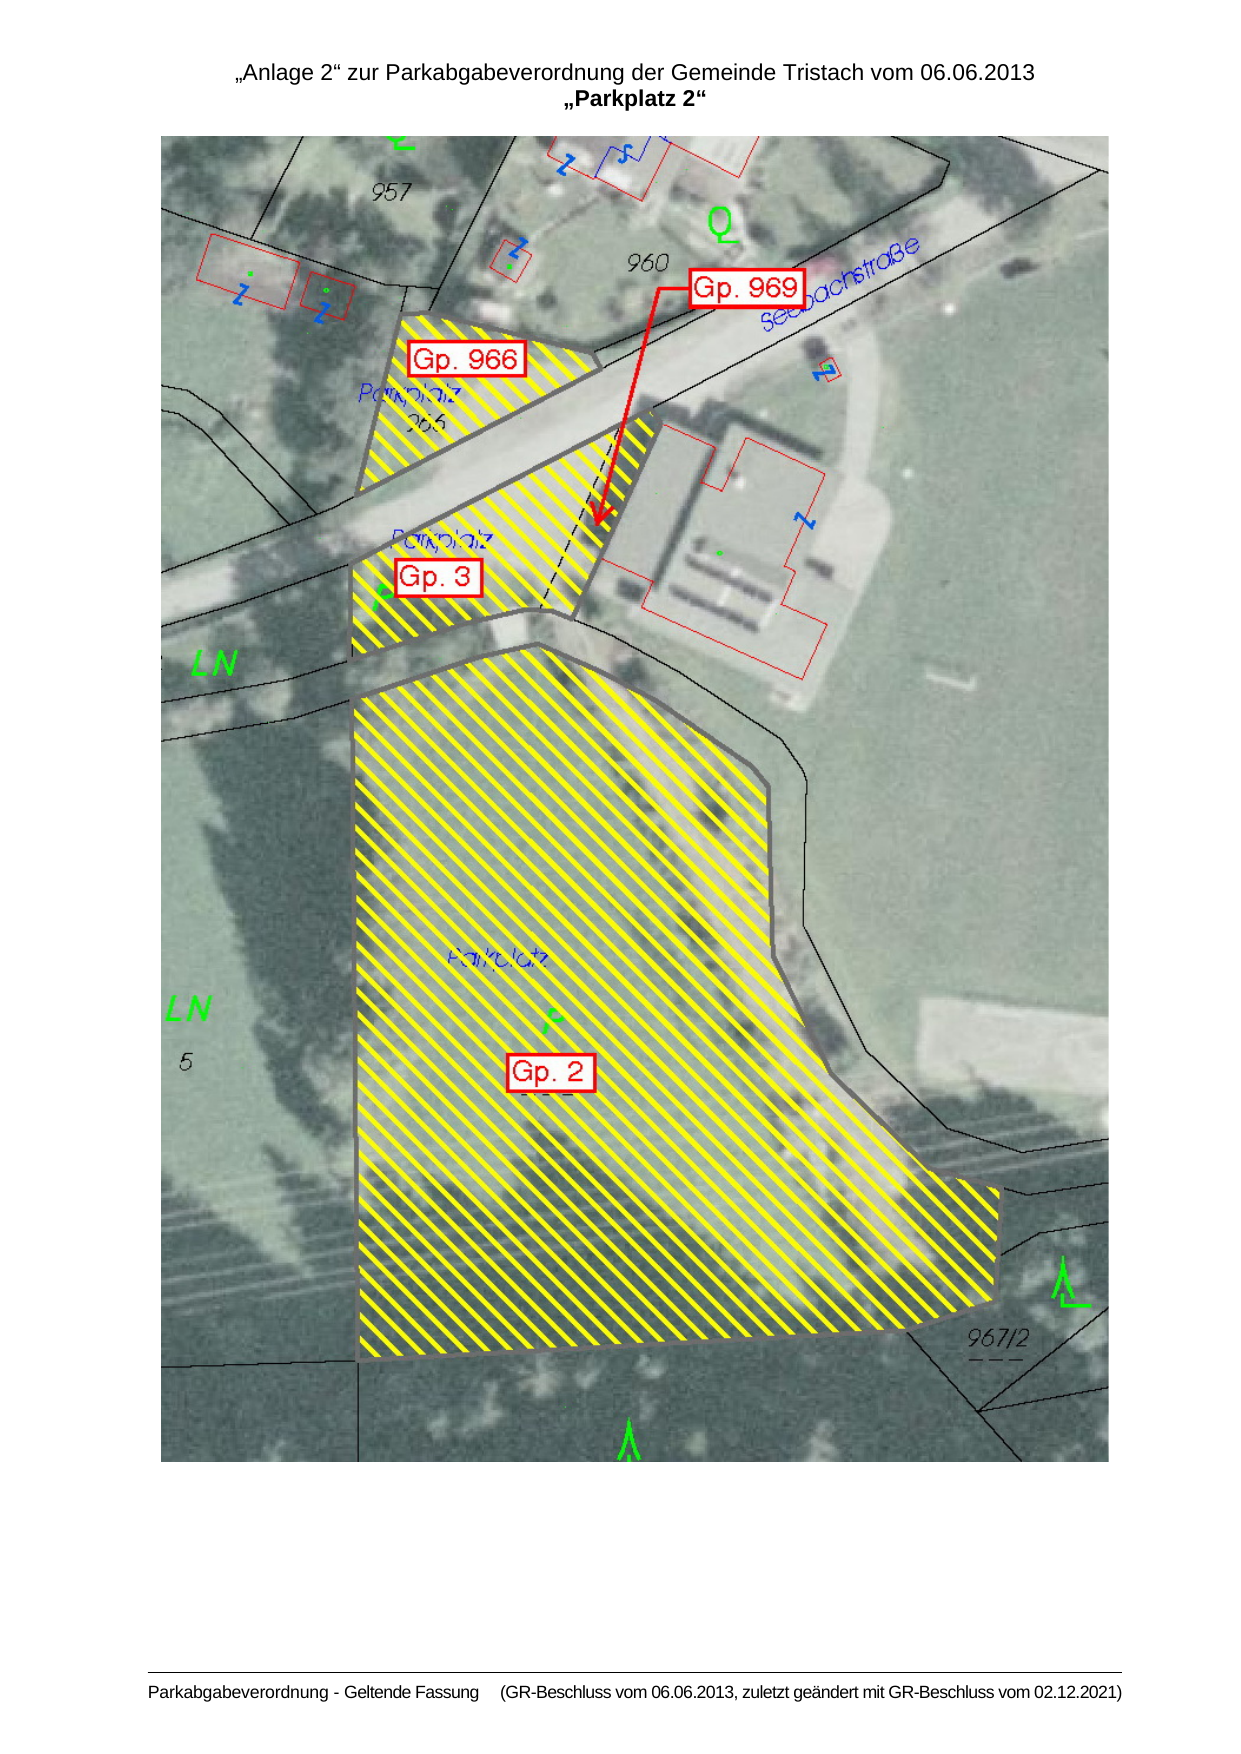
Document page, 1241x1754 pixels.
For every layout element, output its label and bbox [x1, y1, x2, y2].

picture [161, 136, 1109, 1462]
